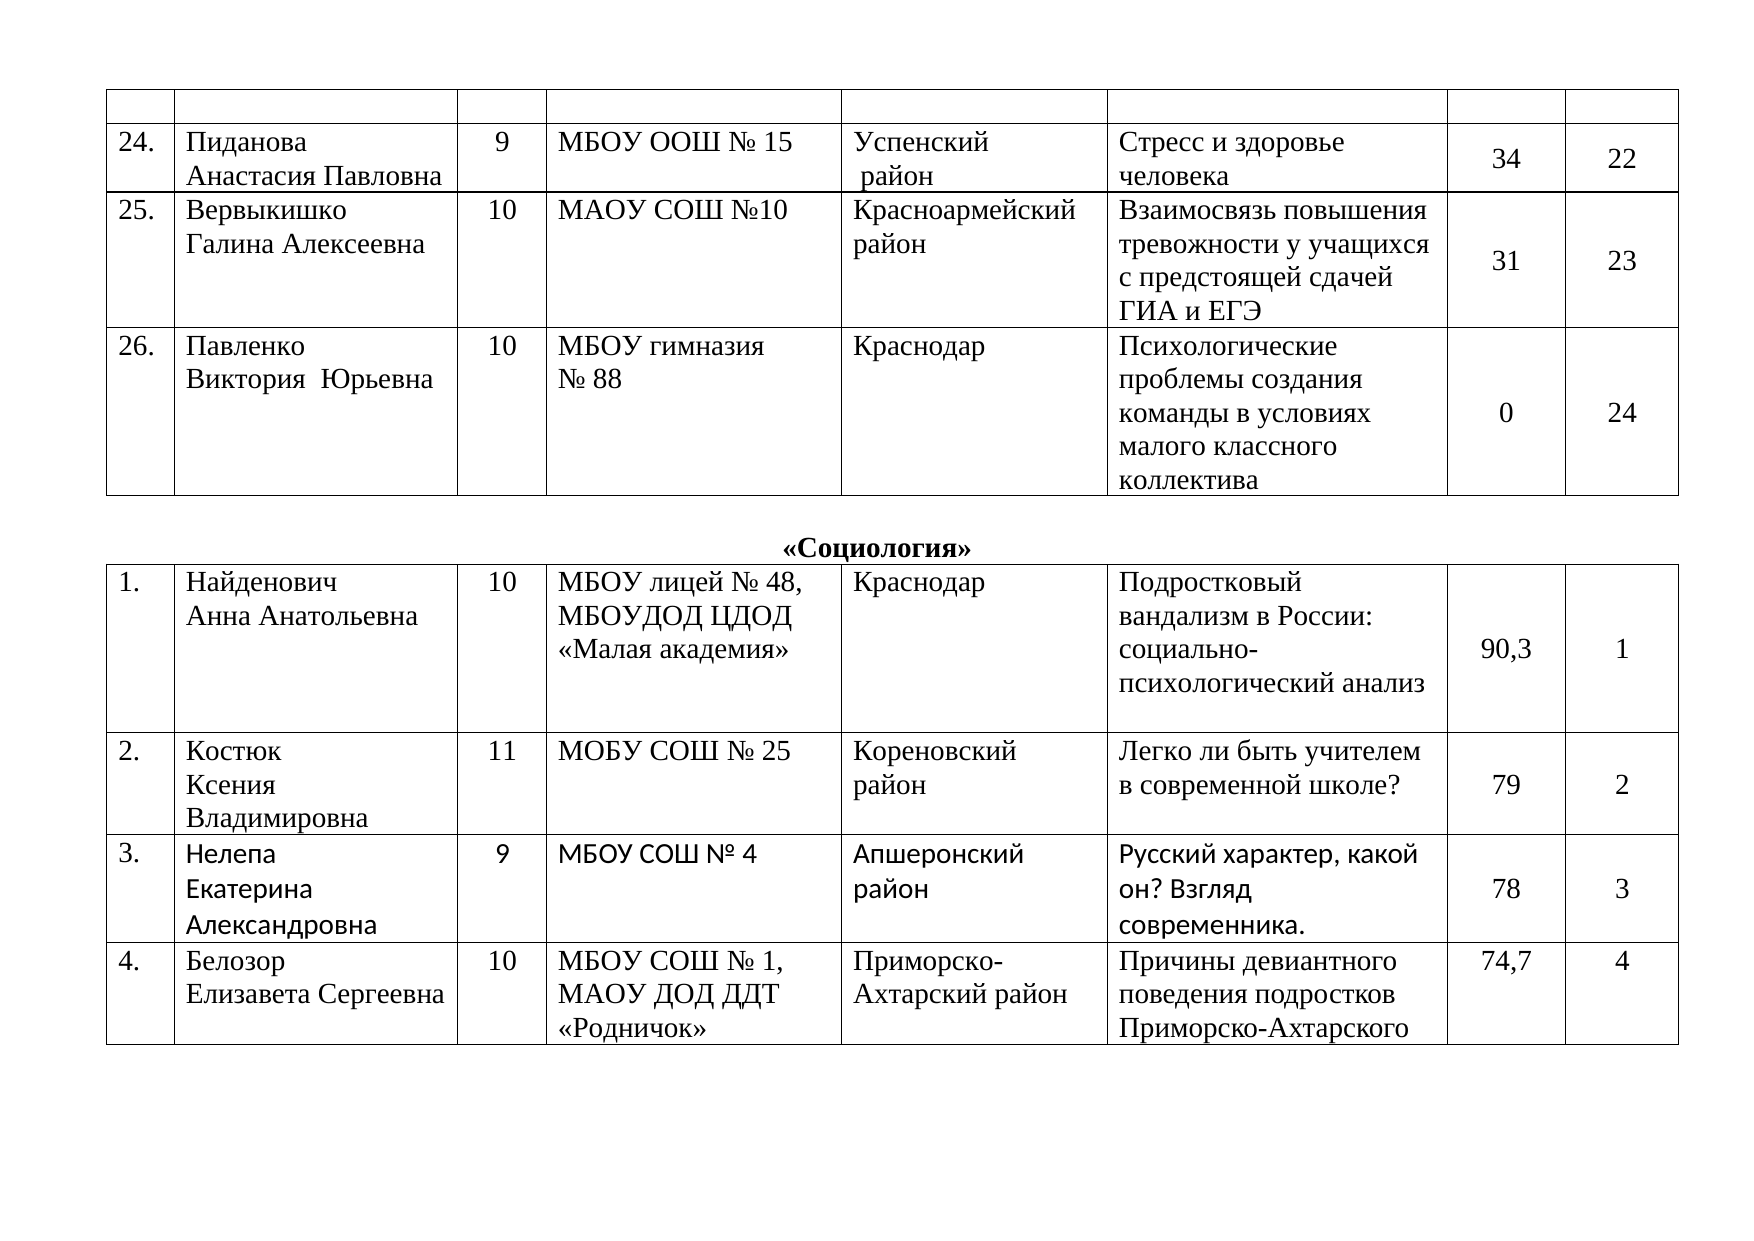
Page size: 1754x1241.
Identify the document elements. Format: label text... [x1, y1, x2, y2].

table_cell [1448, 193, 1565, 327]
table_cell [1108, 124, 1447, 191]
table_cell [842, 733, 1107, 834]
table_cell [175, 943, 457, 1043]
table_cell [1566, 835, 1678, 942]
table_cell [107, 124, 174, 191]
text «Социология» [118, 530, 1636, 563]
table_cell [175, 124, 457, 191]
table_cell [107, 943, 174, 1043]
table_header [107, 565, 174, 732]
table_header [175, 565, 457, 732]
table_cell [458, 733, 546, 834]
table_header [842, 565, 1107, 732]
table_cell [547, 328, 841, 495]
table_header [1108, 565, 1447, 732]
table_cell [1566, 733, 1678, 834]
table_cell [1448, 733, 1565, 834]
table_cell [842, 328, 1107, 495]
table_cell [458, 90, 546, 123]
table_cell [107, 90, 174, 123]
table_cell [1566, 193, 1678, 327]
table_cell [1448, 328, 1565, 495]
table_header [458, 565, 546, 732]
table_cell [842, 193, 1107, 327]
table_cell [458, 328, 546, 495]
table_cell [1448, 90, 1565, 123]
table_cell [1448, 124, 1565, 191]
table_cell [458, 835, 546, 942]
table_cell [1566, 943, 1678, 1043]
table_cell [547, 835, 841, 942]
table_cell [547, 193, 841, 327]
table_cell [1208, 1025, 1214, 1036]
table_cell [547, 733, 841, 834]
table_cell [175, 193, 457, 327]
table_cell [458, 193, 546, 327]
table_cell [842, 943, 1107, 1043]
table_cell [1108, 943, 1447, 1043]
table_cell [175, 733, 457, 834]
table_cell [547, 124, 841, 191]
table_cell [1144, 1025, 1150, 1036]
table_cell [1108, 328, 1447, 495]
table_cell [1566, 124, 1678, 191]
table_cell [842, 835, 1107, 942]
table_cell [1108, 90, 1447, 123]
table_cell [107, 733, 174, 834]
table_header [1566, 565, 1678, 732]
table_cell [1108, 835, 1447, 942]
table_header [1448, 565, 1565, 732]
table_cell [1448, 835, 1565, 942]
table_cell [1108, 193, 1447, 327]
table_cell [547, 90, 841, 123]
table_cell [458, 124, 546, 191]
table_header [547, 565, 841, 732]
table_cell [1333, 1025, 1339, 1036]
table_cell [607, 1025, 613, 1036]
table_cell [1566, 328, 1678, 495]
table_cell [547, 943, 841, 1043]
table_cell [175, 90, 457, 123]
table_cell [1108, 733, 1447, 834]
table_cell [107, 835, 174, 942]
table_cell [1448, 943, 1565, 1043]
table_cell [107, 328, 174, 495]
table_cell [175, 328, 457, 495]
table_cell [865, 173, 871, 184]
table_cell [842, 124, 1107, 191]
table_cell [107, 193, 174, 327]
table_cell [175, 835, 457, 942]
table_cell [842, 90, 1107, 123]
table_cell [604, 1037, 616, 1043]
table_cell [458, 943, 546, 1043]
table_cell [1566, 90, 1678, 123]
